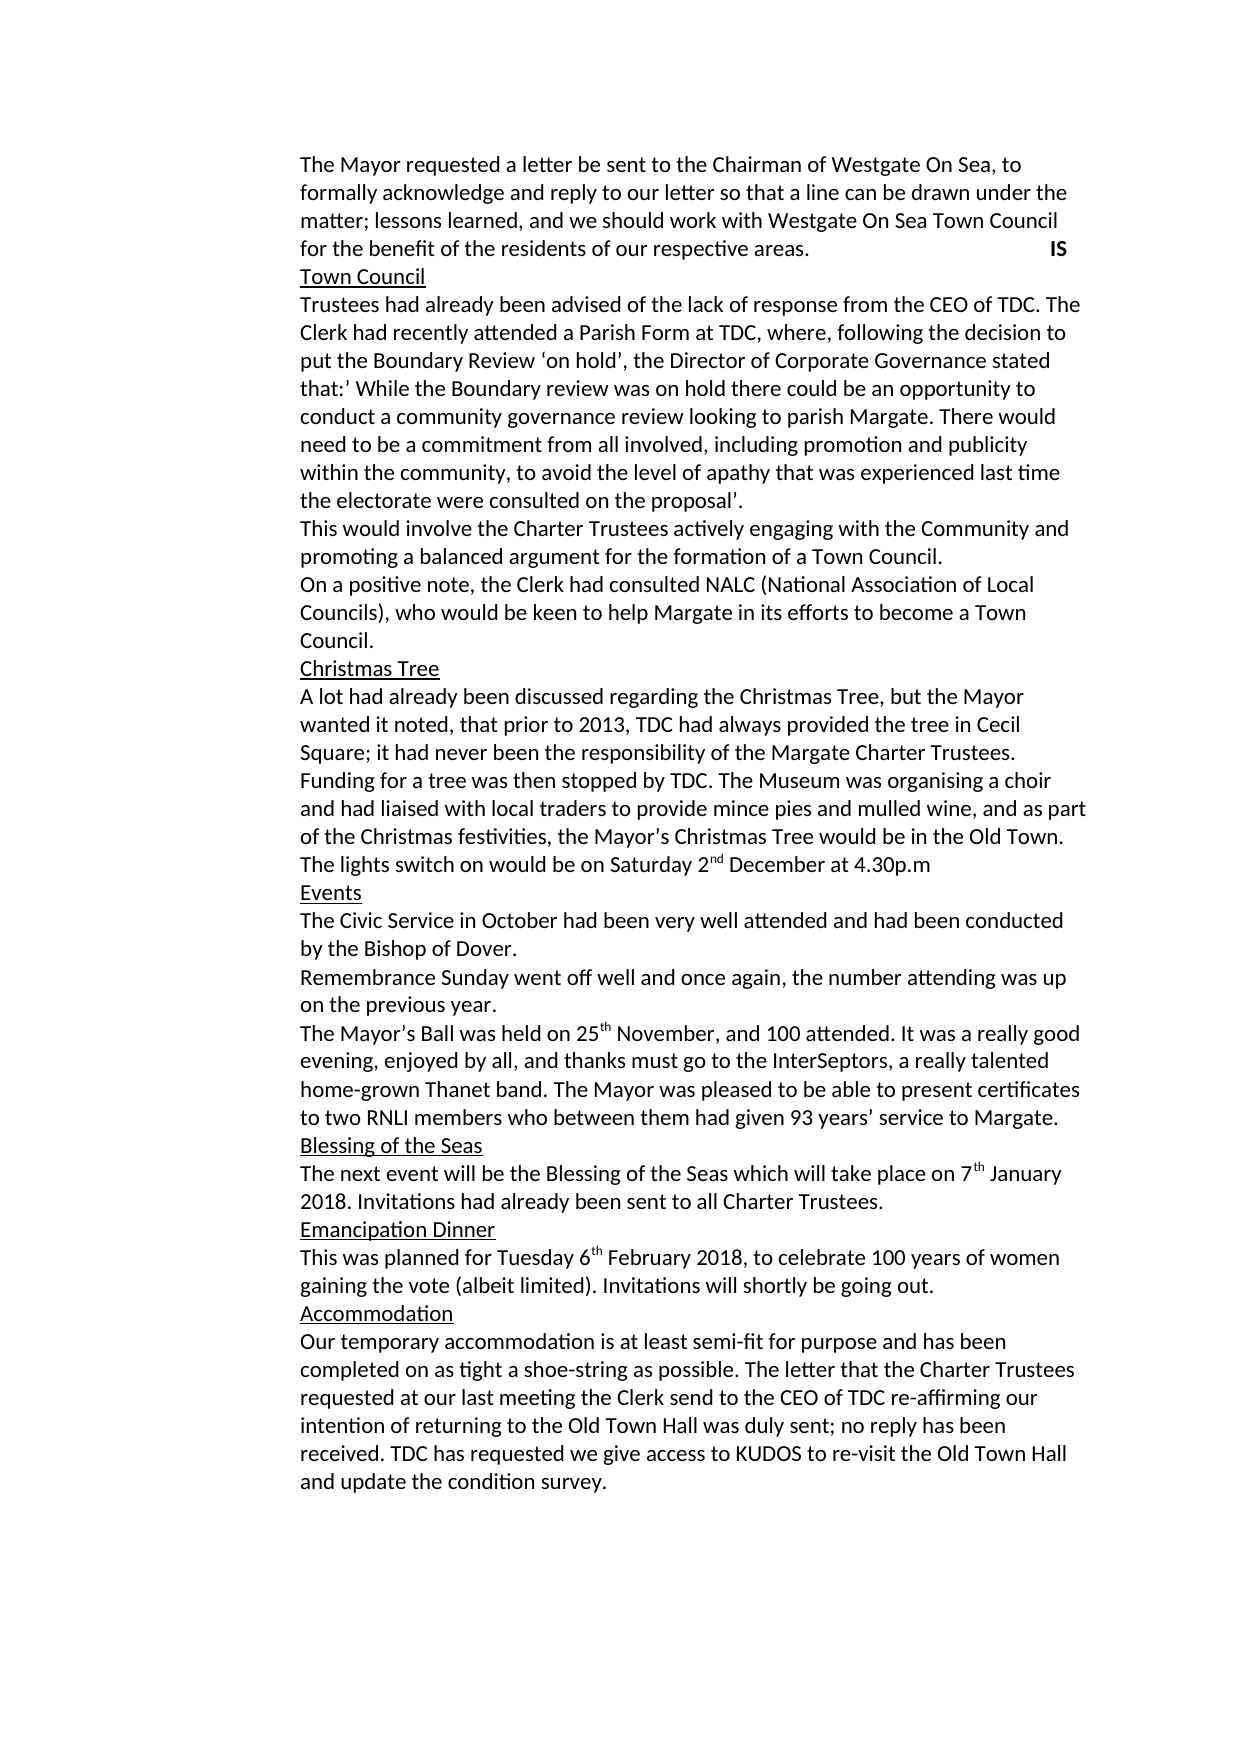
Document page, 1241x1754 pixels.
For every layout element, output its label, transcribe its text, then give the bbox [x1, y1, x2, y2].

text Accommodation [150, 1299, 1090, 1327]
text The Civic Service in October had been very well attended and had been conducted by the Bishop of Dover. [150, 907, 1090, 963]
text The next event will be the Blessing of the Seas which will take place on 7th January 2018. Invitations had already been sent to all Charter Trustees. [150, 1159, 1090, 1215]
text Trustees had already been advised of the lack of response from the CEO of TDC. The Clerk had recently attended a Parish Form at TDC, where, following the decision to put the Boundary Review ‘on hold’, the Director of Corporate Governance stated that:’ While the Boundary review was on hold there could be an opportunity to conduct a community governance review looking to parish Margate. There would need to be a commitment from all involved, including promotion and publicity within the community, to avoid the level of apathy that was experienced last time the electorate were consulted on the proposal’. [150, 290, 1090, 514]
text Remembrance Sunday went off well and once again, the number attending was up on the previous year. [150, 963, 1090, 1019]
text On a positive note, the Clerk had consulted NALC (National Association of Local Councils), who would be keen to help Margate in its efforts to become a Town Council. [150, 570, 1090, 654]
text Emancipation Dinner [150, 1215, 1090, 1243]
text Town Council [150, 262, 1090, 290]
text This would involve the Charter Trustees actively engaging with the Community and promoting a balanced argument for the formation of a Town Council. [150, 514, 1090, 570]
text Blessing of the Seas [150, 1131, 1090, 1159]
text Events [150, 878, 1090, 907]
text Our temporary accommodation is at least semi-fit for purpose and has been completed on as tight a shoe-string as possible. The letter that the Charter Trustees requested at our last meeting the Clerk send to the CEO of TDC re-affirming our intention of returning to the Old Town Hall was duly sent; no reply has been received. TDC has requested we give access to KUDOS to re-visit the Old Town Hall and update the condition survey. [150, 1327, 1090, 1495]
text A lot had already been discussed regarding the Christmas Tree, but the Mayor wanted it noted, that prior to 2013, TDC had always provided the tree in Cecil Square; it had never been the responsibility of the Margate Charter Trustees. Funding for a tree was then stopped by TDC. The Museum was organising a choir and had liaised with local traders to provide mince pies and mulled wine, and as part of the Christmas festivities, the Mayor’s Christmas Tree would be in the Old Town. The lights switch on would be on Saturday 2nd December at 4.30p.m [150, 682, 1090, 878]
text This was planned for Tuesday 6th February 2018, to celebrate 100 years of women gaining the vote (albeit limited). Invitations will shortly be going out. [150, 1243, 1090, 1299]
text The Mayor requested a letter be sent to the Chairman of Westgate On Sea, to formally acknowledge and reply to our letter so that a line can be drawn under the matter; lessons learned, and we should work with Westgate On Sea Town Council for the benefit of the residents of our respective areas. IS [150, 150, 1090, 262]
text Christmas Tree [150, 654, 1090, 682]
text The Mayor’s Ball was held on 25th November, and 100 attended. It was a really good evening, enjoyed by all, and thanks must go to the InterSeptors, a really talented home-grown Thanet band. The Mayor was pleased to be able to present certificates to two RNLI members who between them had given 93 years’ service to Margate. [150, 1019, 1090, 1131]
